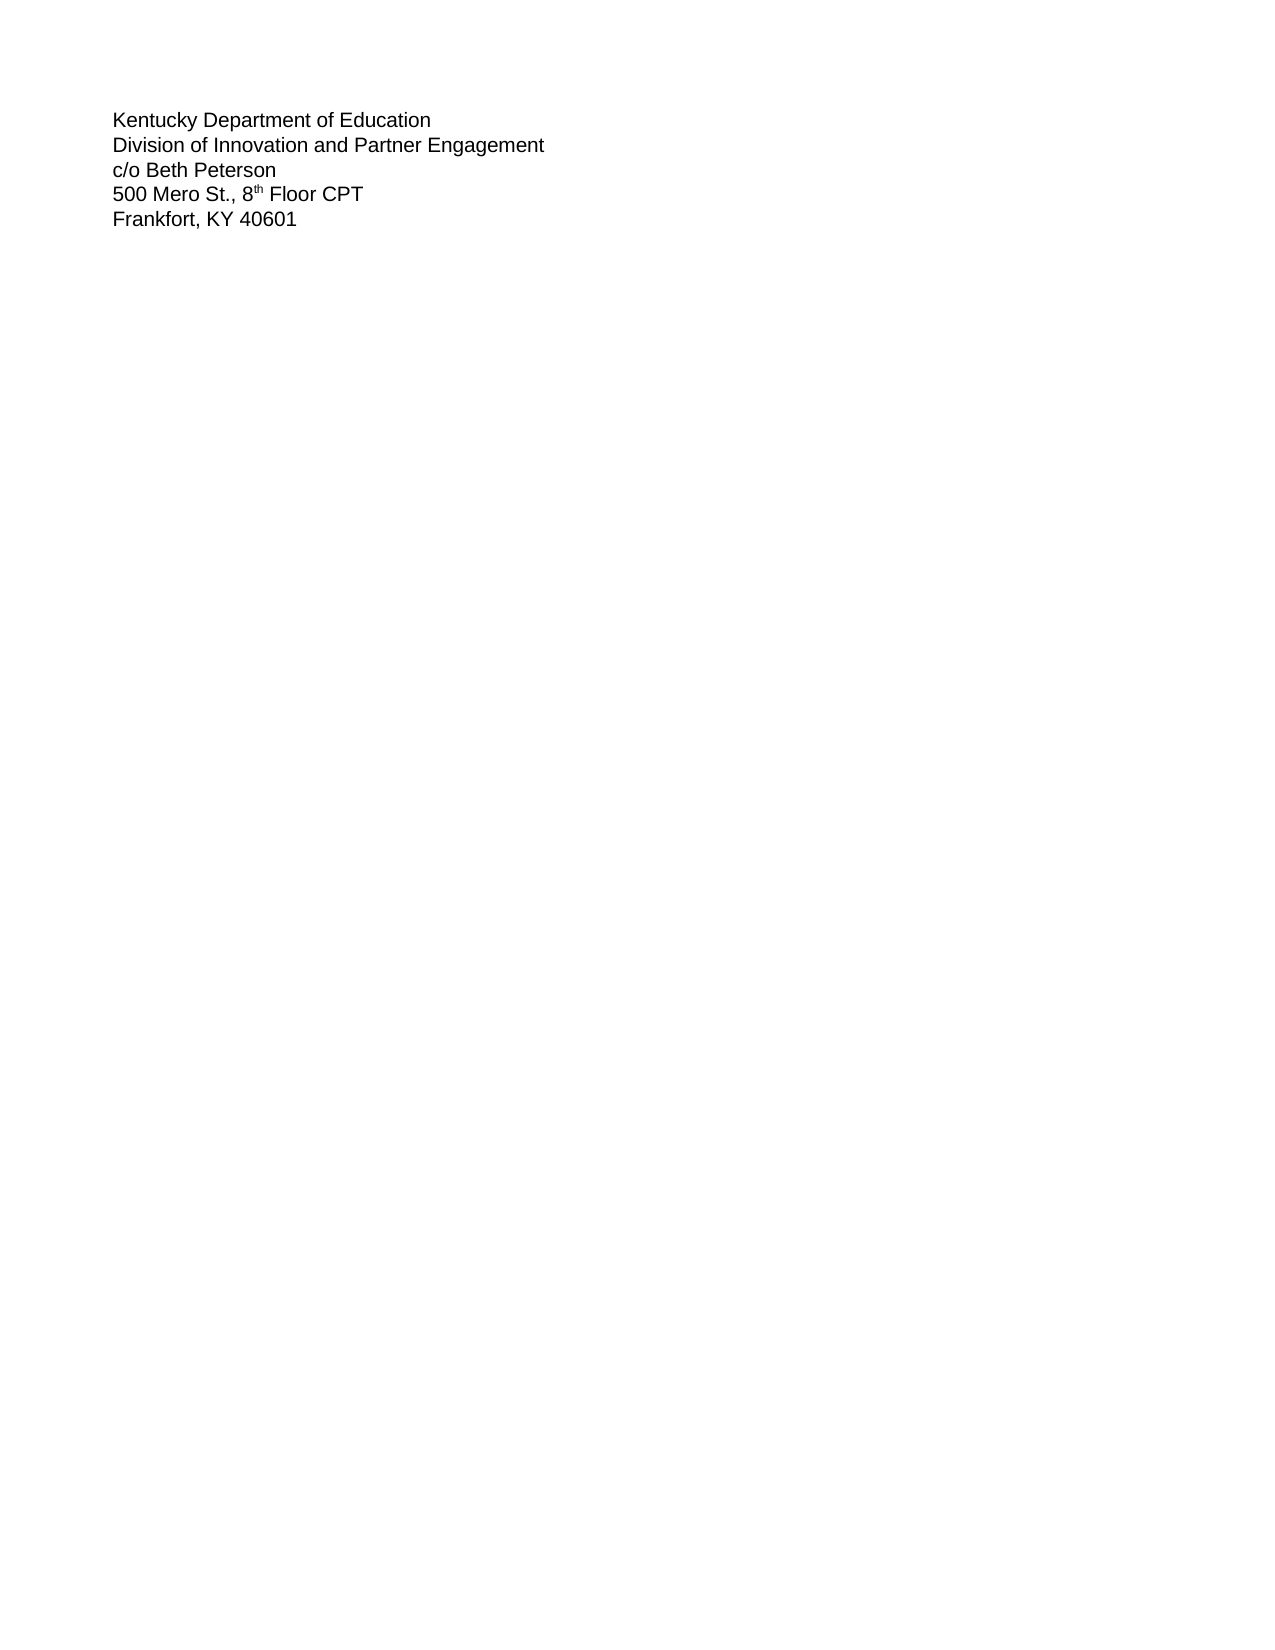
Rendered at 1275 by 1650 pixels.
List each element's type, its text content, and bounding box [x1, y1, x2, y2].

text 500 Mero St., 8th Floor CPT [112, 182, 1152, 206]
text Frankfort, KY 40601 [112, 207, 1152, 231]
text c/o Beth Peterson [112, 157, 1152, 181]
text Division of Innovation and Partner Engagement [112, 133, 1152, 157]
text Kentucky Department of Education [112, 108, 1152, 132]
